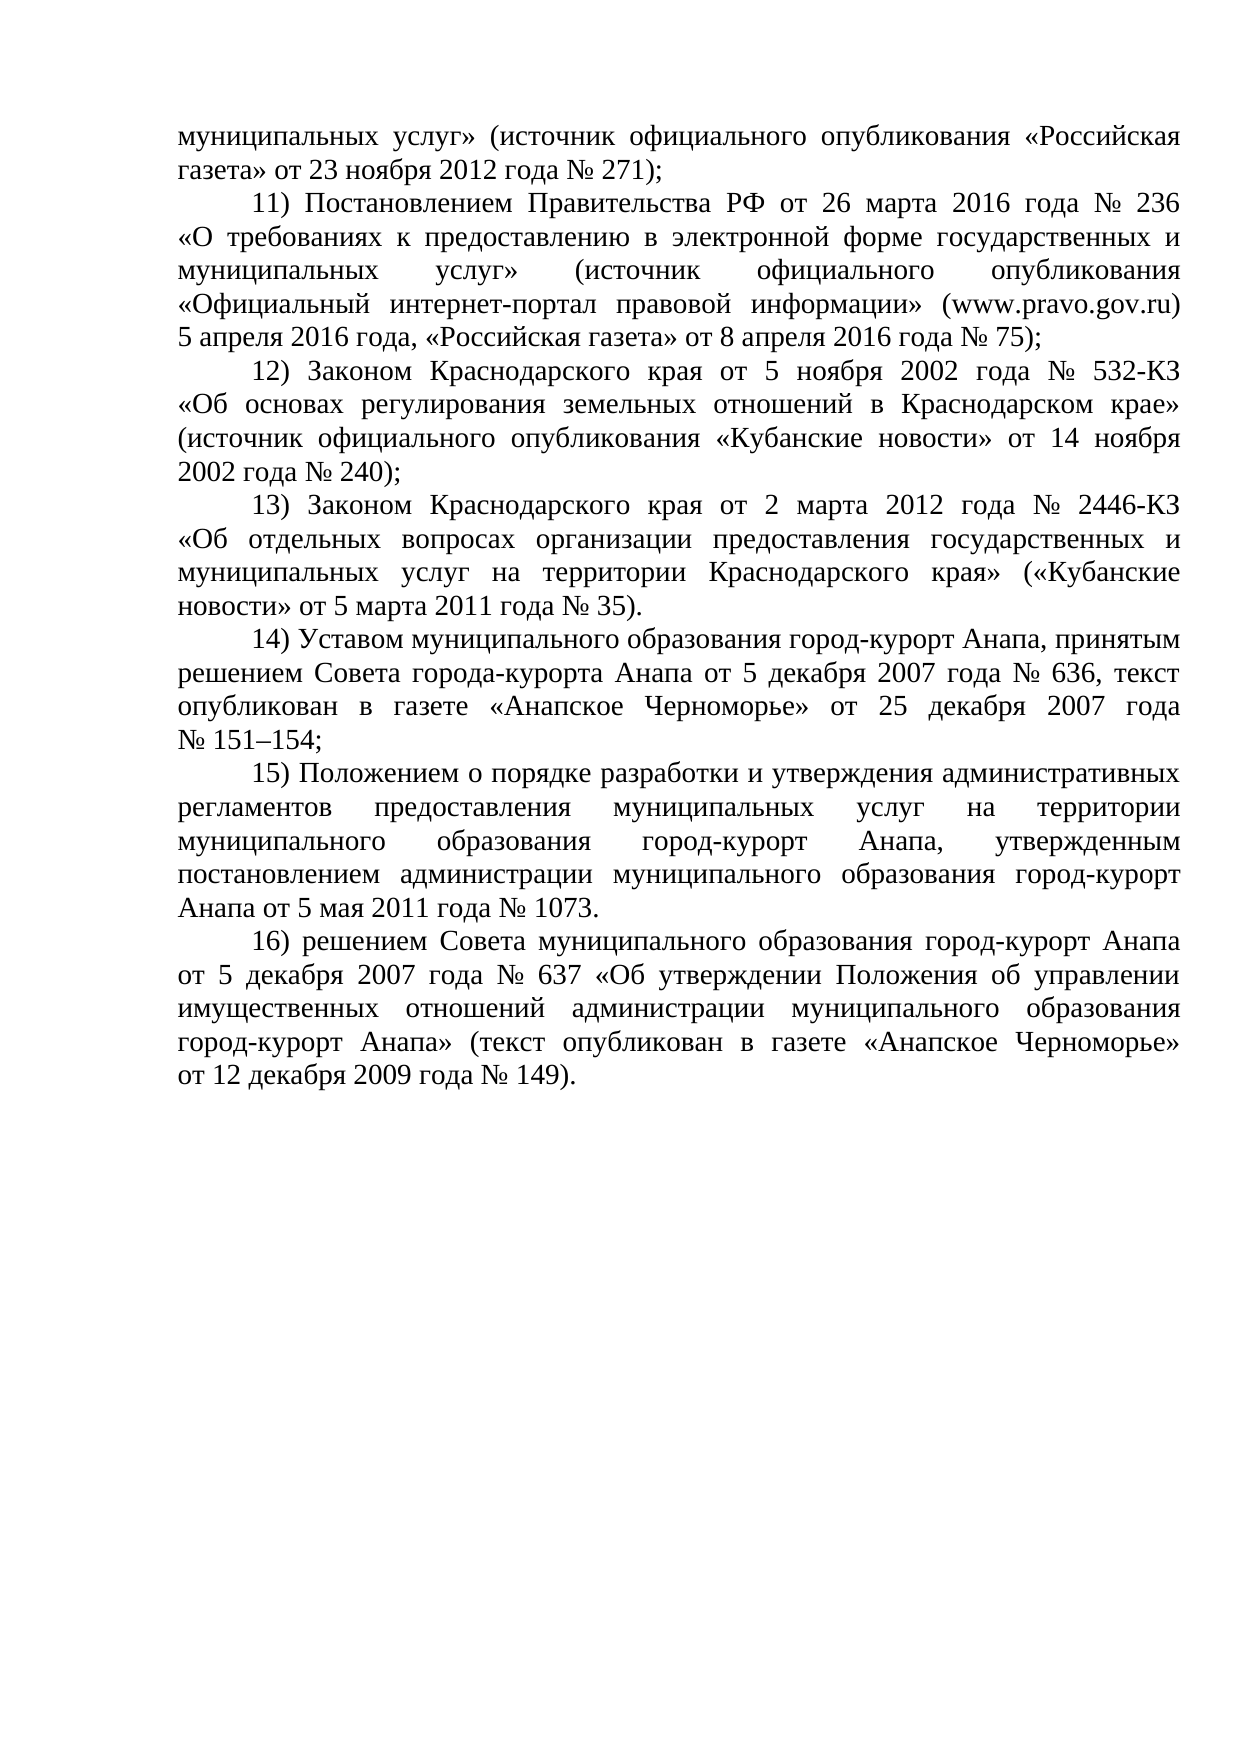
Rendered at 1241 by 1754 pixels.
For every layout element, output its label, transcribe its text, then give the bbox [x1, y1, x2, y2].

text 15) Положением о порядке разработки и утверждения административных регламентов предоставления муниципальных услуг на территории муниципального образования город-курорт Анапа, утвержденным постановлением администрации муниципального образования город-курорт Анапа от 5 мая 2011 года № 1073. [177, 756, 1181, 923]
text 13) Законом Краснодарского края от 2 марта 2012 года № 2446-КЗ «Об отдельных вопросах организации предоставления государственных и муниципальных услуг на территории Краснодарского края» («Кубанские новости» от 5 марта 2011 года № 35). [177, 487, 1181, 621]
text 11) Постановлением Правительства РФ от 26 марта 2016 года № 236 «О требованиях к предоставлению в электронной форме государственных и муниципальных услуг» (источник официального опубликования «Официальный интернет-портал правовой информации» (www.pravo.gov.ru) 5 апреля 2016 года, «Российская газета» от 8 апреля 2016 года № 75); [177, 185, 1181, 353]
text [177, 118, 1181, 185]
text 12) Законом Краснодарского края от 5 ноября 2002 года № 532-КЗ «Об основах регулирования земельных отношений в Краснодарском крае» (источник официального опубликования «Кубанские новости» от 14 ноября 2002 года № 240); [177, 353, 1181, 487]
text 14) Уставом муниципального образования город-курорт Анапа, принятым решением Совета города-курорта Анапа от 5 декабря 2007 года № 636, текст опубликован в газете «Анапское Черноморье» от 25 декабря 2007 года № 151–154; [177, 621, 1181, 756]
text 16) решением Совета муниципального образования город-курорт Анапа от 5 декабря 2007 года № 637 «Об утверждении Положения об управлении имущественных отношений администрации муниципального образования город-курорт Анапа» (текст опубликован в газете «Анапское Черноморье» от 12 декабря 2009 года № 149). [177, 923, 1181, 1091]
